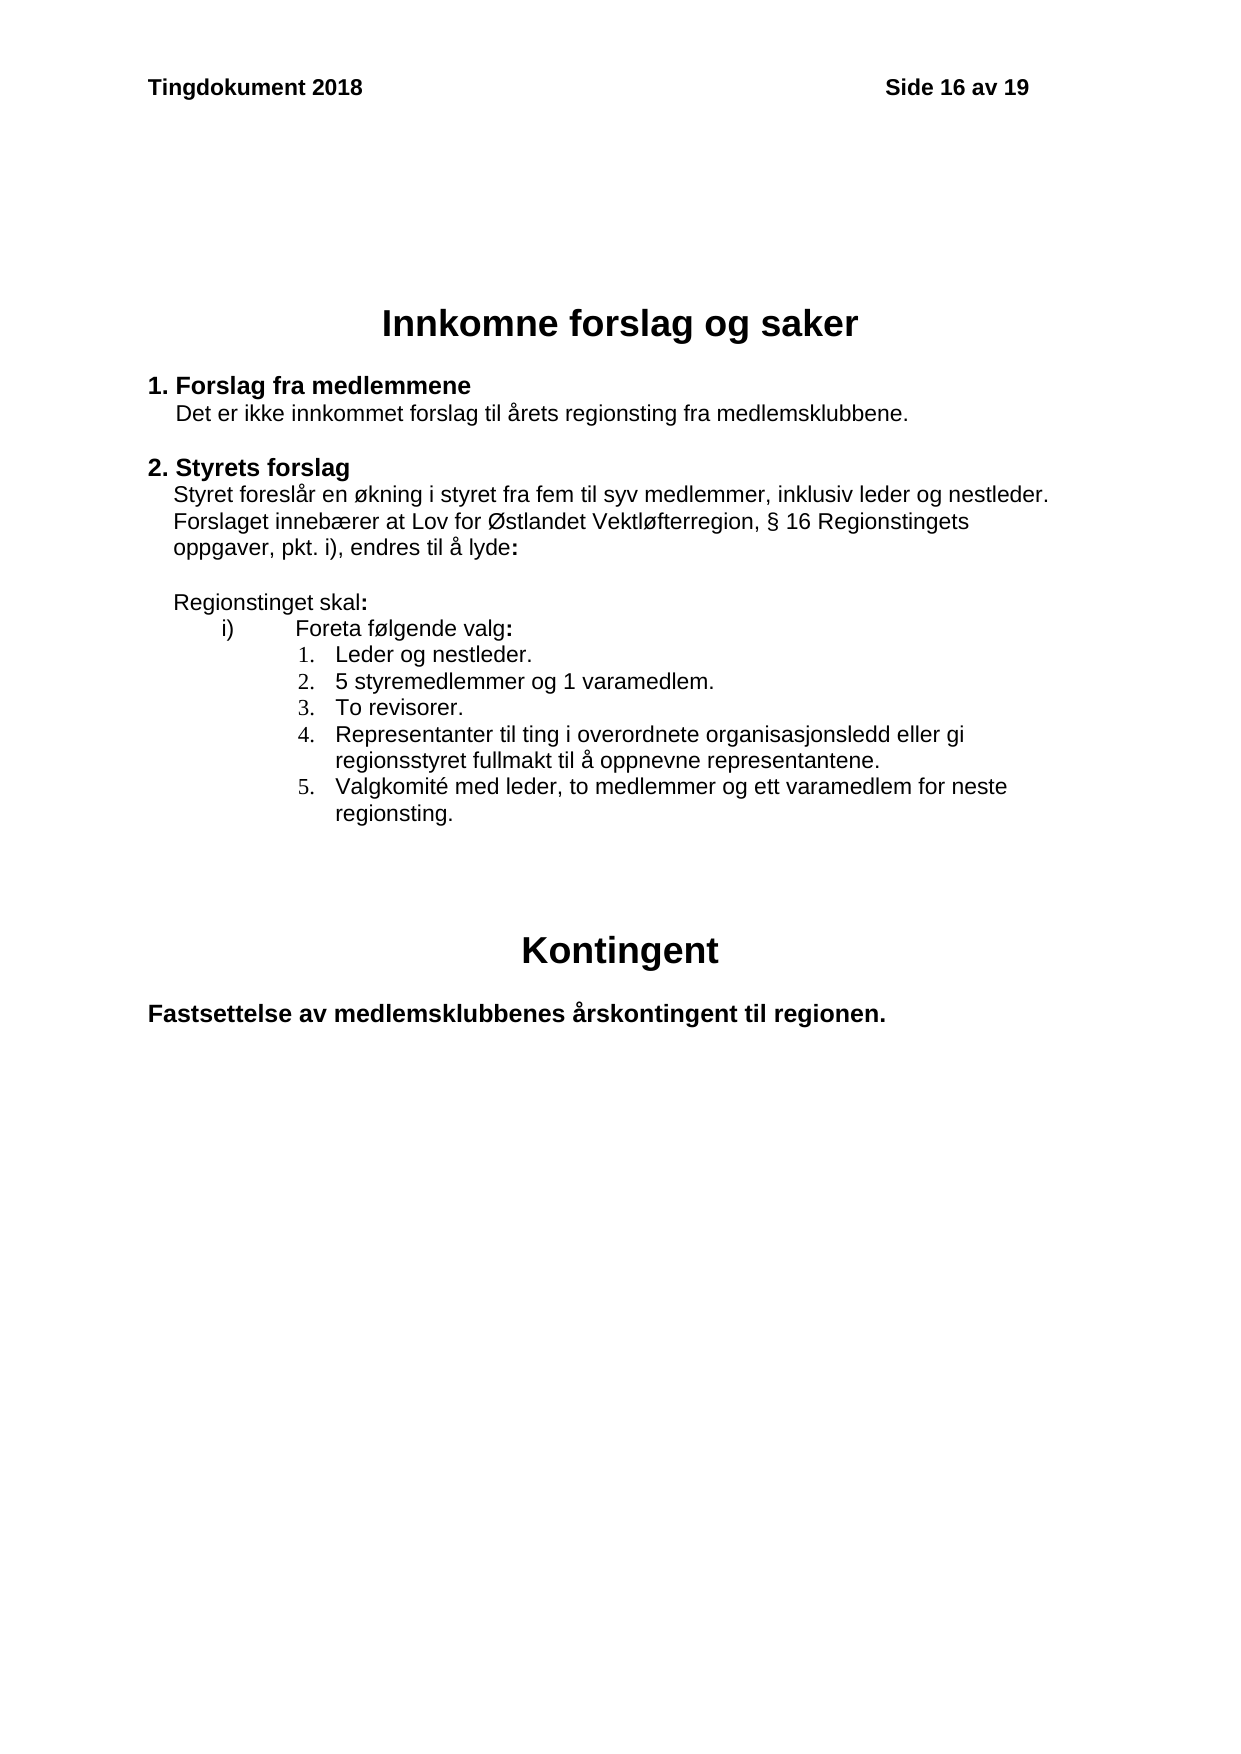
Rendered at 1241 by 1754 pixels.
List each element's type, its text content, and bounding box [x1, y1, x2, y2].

text 1. Forslag fra medlemmene [148, 371, 1093, 400]
text Innkomne forslag og saker [148, 301, 1093, 344]
list 5 styremedlemmer og 1 varamedlem. [298, 668, 1093, 694]
text Fastsettelse av medlemsklubbenes årskontingent til regionen. [148, 999, 1093, 1027]
text Kontingent [148, 928, 1093, 971]
text i) Foreta følgende valg: [148, 615, 1093, 641]
text Det er ikke innkommet forslag til årets regionsting fra medlemsklubbene. 2. Styrets forslag Styret foreslår en økning i styret fra fem til syv medlemmer, inklusiv leder og nestleder. Forslaget innebærer at Lov for Østlandet Vektløfterregion, § 16 Regionstingets [148, 400, 1093, 534]
text Regionstinget skal: [148, 588, 1093, 615]
list To revisorer. [298, 694, 1093, 721]
list Valgkomité med leder, to medlemmer og ett varamedlem for neste regionsting. [298, 773, 1093, 826]
text oppgaver, pkt. i), endres til å lyde: [148, 534, 1093, 588]
list Leder og nestleder. [298, 641, 1093, 668]
list Representanter til ting i overordnete organisasjonsledd eller gi regionsstyret fullmakt til å oppnevne representantene. [298, 721, 1093, 773]
